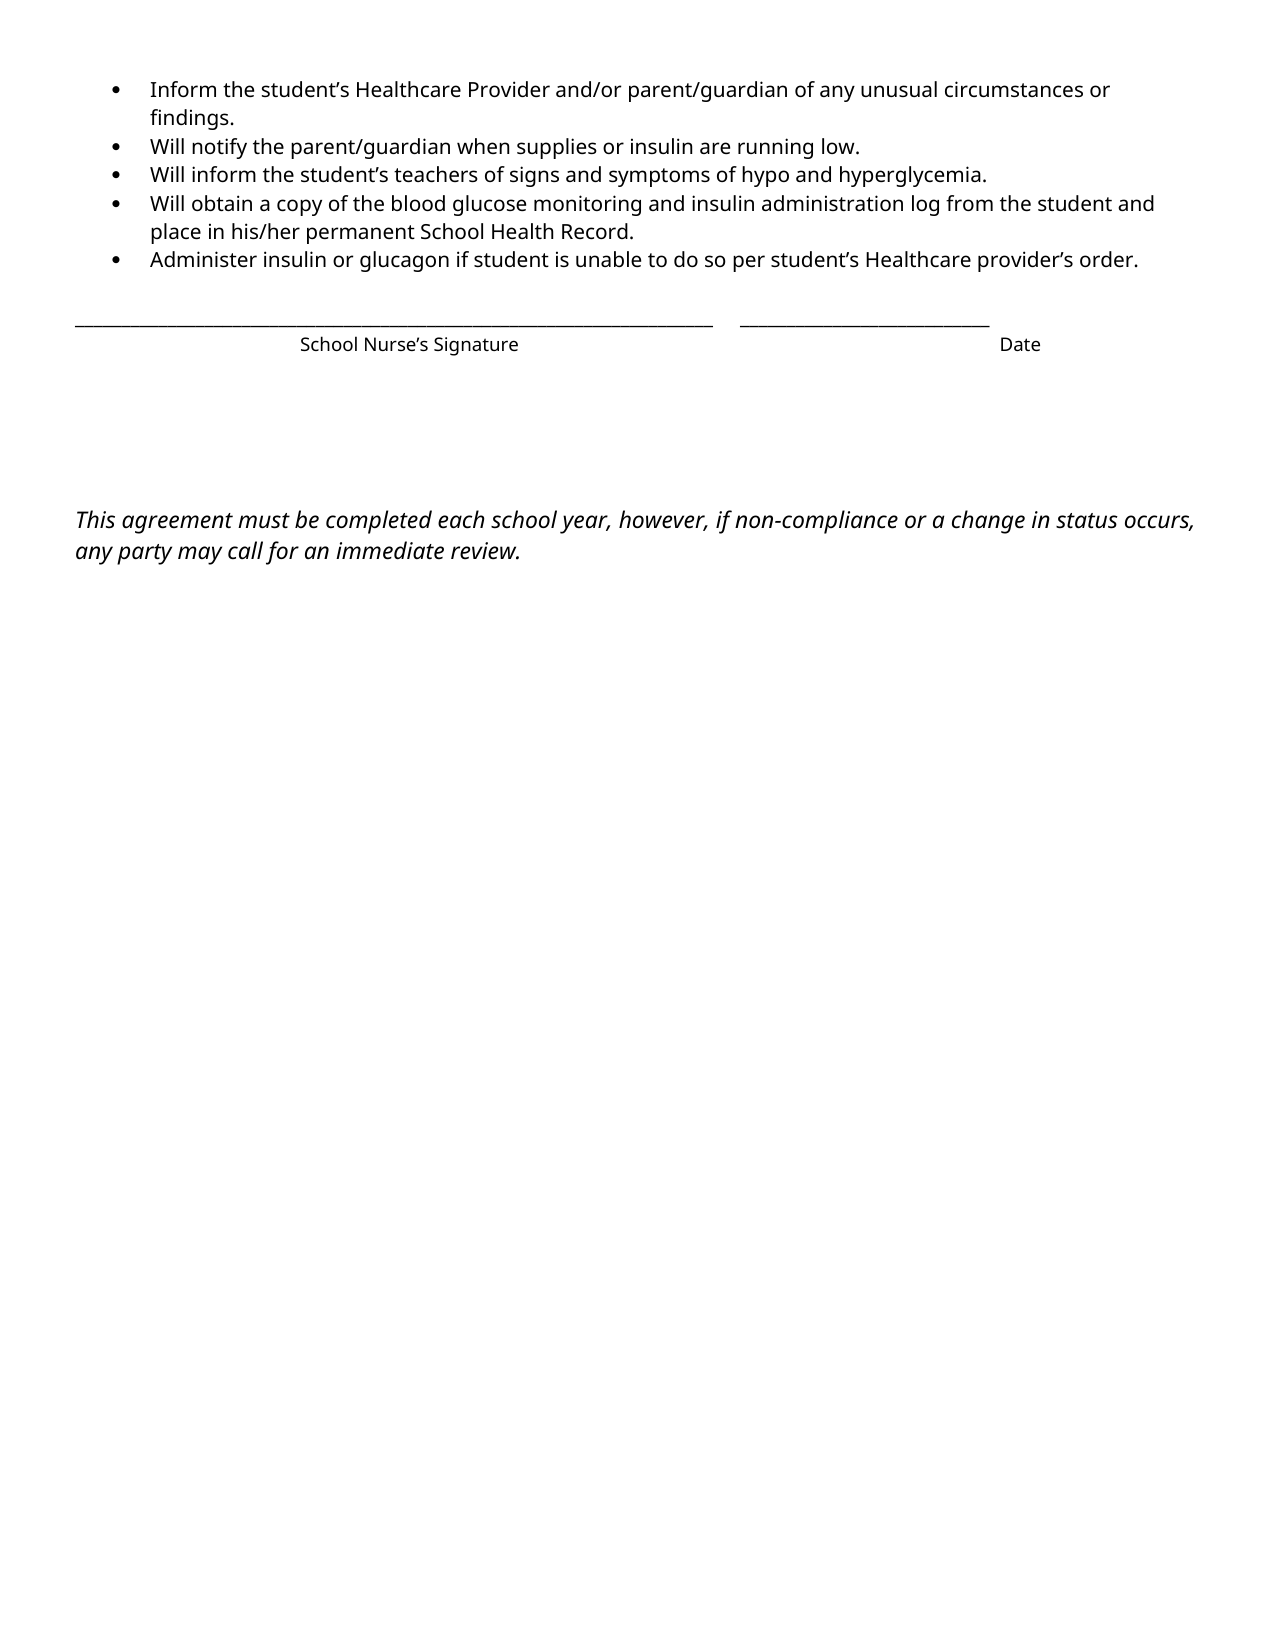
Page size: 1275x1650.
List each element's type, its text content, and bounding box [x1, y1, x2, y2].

list Will inform the student’s teachers of signs and symptoms of hypo and hyperglycemia. [112, 160, 1200, 189]
list Will obtain a copy of the blood glucose monitoring and insulin administration log from the student and place in his/her permanent School Health Record. [112, 189, 1200, 246]
list Inform the student’s Healthcare Provider and/or parent/guardian of any unusual circumstances or findings. [112, 75, 1200, 132]
text This agreement must be completed each school year, however, if non-compliance or a change in status occurs, any party may call for an immediate review. [75, 504, 1200, 567]
list Will notify the parent/guardian when supplies or insulin are running low. [112, 132, 1200, 160]
list Administer insulin or glucagon if student is unable to do so per student’s Healthcare provider’s order. [112, 246, 1200, 274]
text _____________________________________________________________________ ___________________________ [75, 302, 1200, 331]
text School Nurse’s Signature Date [75, 331, 1200, 356]
